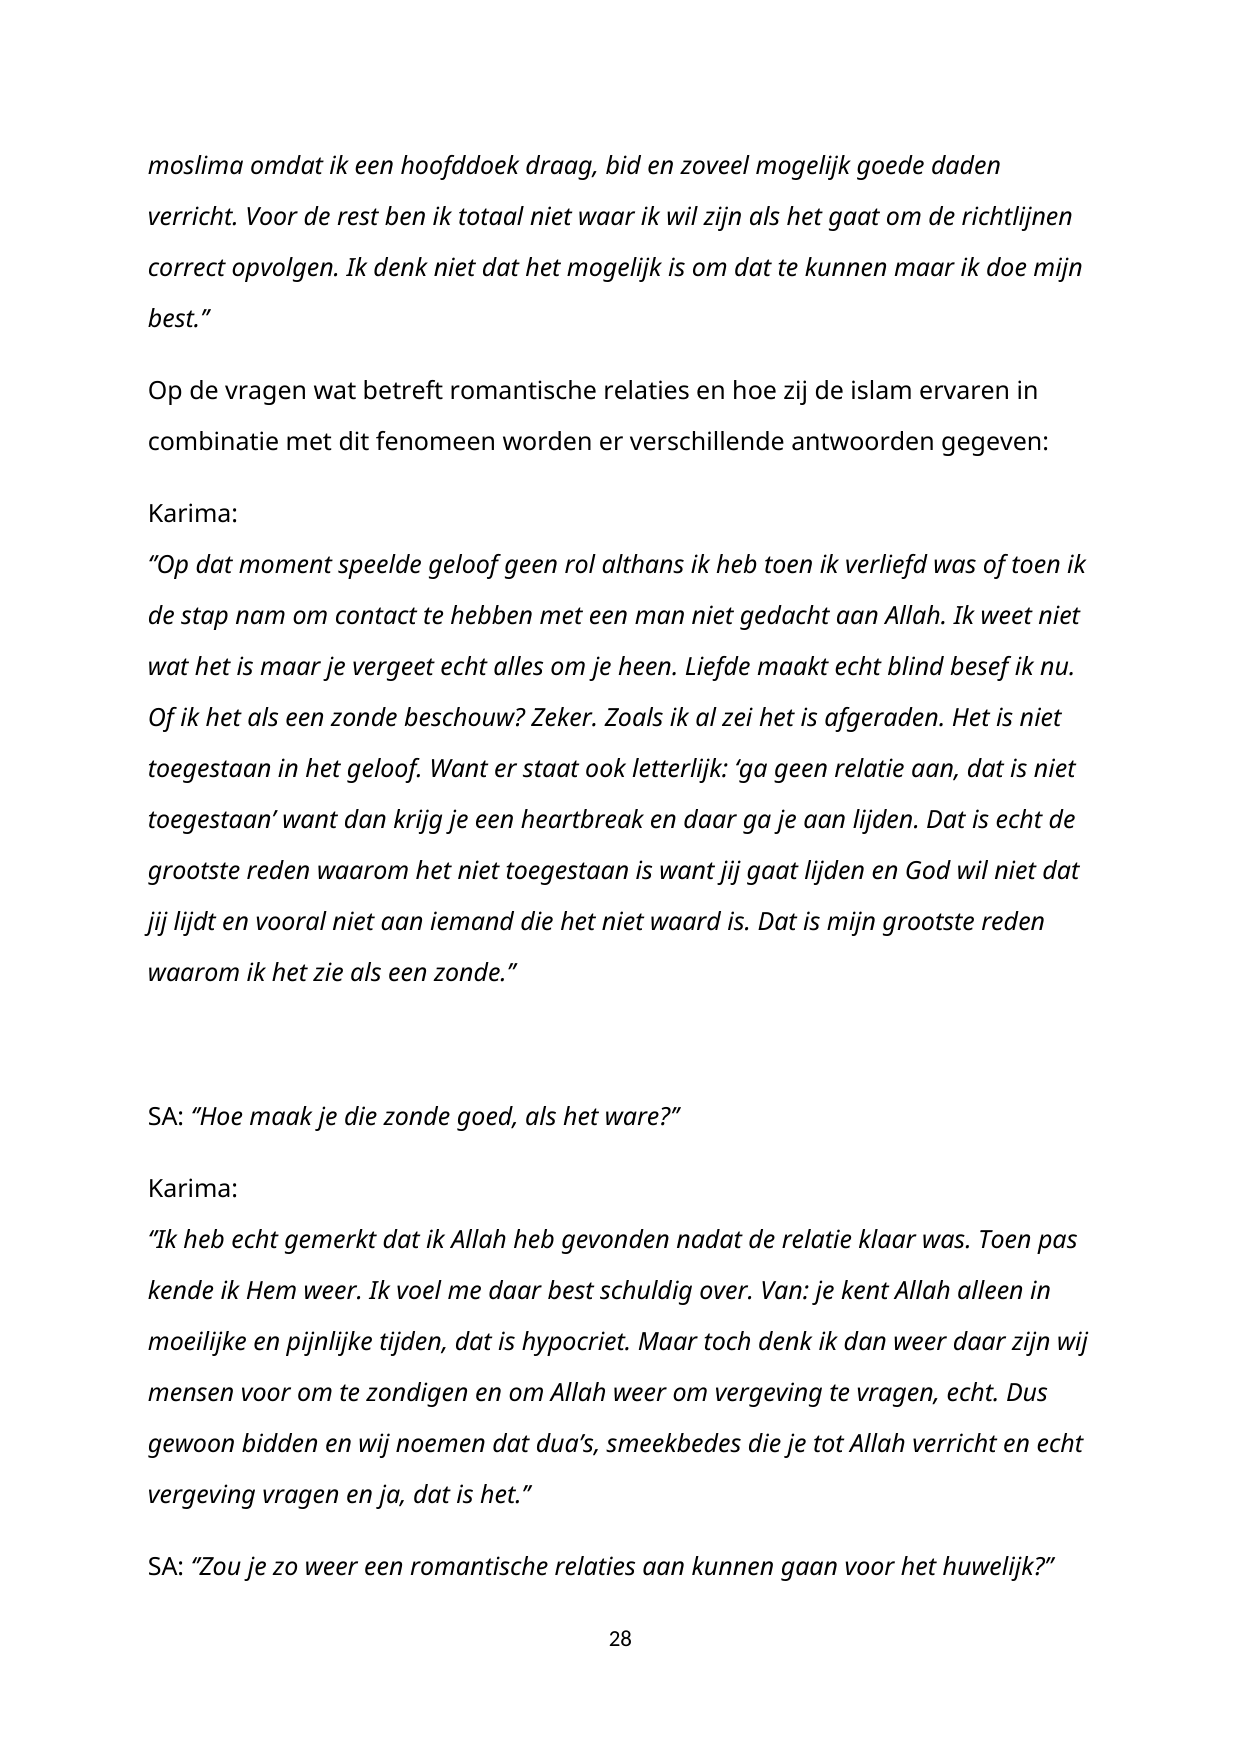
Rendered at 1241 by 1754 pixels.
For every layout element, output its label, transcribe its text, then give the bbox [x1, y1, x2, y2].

text SA: ‘’Hoe maak je die zonde goed, als het ware?’’ [148, 1099, 1093, 1133]
text Op de vragen wat betreft romantische relaties en hoe zij de islam ervaren in combinatie met dit fenomeen worden er verschillende antwoorden gegeven: [148, 373, 1093, 458]
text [148, 148, 1093, 335]
text SA: ‘’Zou je zo weer een romantische relaties aan kunnen gaan voor het huwelijk?’’ [148, 1549, 1093, 1583]
text Karima: ‘’Ik heb echt gemerkt dat ik Allah heb gevonden nadat de relatie klaar was. Toen pas kende ik Hem weer. Ik voel me daar best schuldig over. Van: je kent Allah alleen in moeilijke en pijnlijke tijden, dat is hypocriet. Maar toch denk ik dan weer daar zijn wij mensen voor om te zondigen en om Allah weer om vergeving te vragen, echt. Dus gewoon bidden en wij noemen dat dua’s, smeekbedes die je tot Allah verricht en echt vergeving vragen en ja, dat is het.’’ [148, 1171, 1093, 1511]
text Karima: ‘’Op dat moment speelde geloof geen rol althans ik heb toen ik verliefd was of toen ik de stap nam om contact te hebben met een man niet gedacht aan Allah. Ik weet niet wat het is maar je vergeet echt alles om je heen. Liefde maakt echt blind besef ik nu. Of ik het als een zonde beschouw? Zeker. Zoals ik al zei het is afgeraden. Het is niet toegestaan in het geloof. Want er staat ook letterlijk: ‘ga geen relatie aan, dat is niet toegestaan’ want dan krijg je een heartbreak en daar ga je aan lijden. Dat is echt de grootste reden waarom het niet toegestaan is want jij gaat lijden en God wil niet dat jij lijdt en vooral niet aan iemand die het niet waard is. Dat is mijn grootste reden waarom ik het zie als een zonde.’’ [148, 496, 1093, 989]
